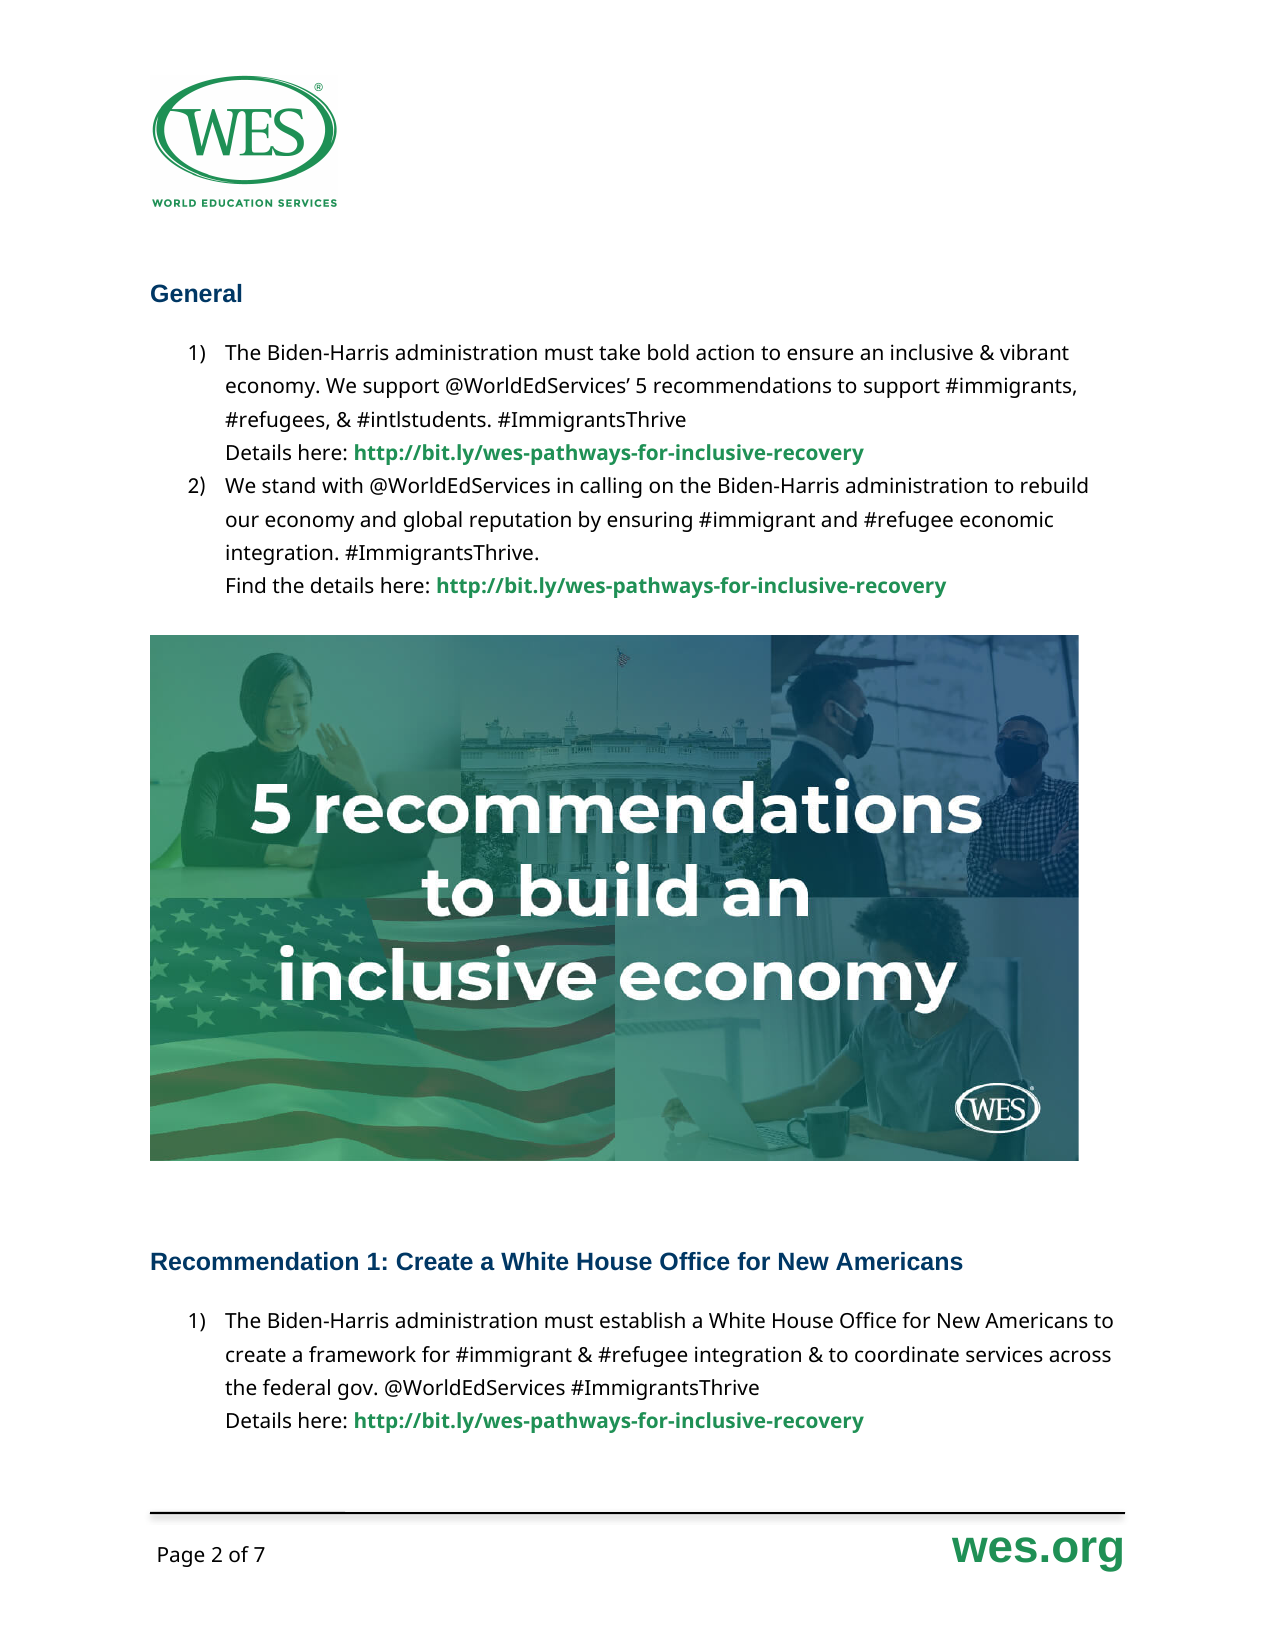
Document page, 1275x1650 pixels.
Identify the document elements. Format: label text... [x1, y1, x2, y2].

subtitle General [150, 275, 1125, 309]
picture [150, 75, 338, 208]
subtitle Recommendation 1: Create a White House Office for New Americans [150, 1244, 1125, 1277]
list The Biden-Harris administration must establish a White House Office for New Americans to create a framework for #immigrant & #refugee integration & to coordinate services across the federal gov. @WorldEdServices #ImmigrantsThrive Details here: http://bit.ly/wes-pathways-for-inclusive-recovery [187, 1302, 1125, 1436]
list We stand with @WorldEdServices in calling on the Biden-Harris administration to rebuild our economy and global reputation by ensuring #immigrant and #refugee economic integration. #ImmigrantsThrive. Find the details here: http://bit.ly/wes-pathways-for-inclusive-recovery [187, 467, 1125, 600]
list The Biden-Harris administration must take bold action to ensure an inclusive & vibrant economy. We support @WorldEdServices’ 5 recommendations to support #immigrants, #refugees, & #intlstudents. #ImmigrantsThrive Details here: http://bit.ly/wes-pathways-for-inclusive-recovery [187, 334, 1125, 467]
picture [150, 635, 1079, 1161]
